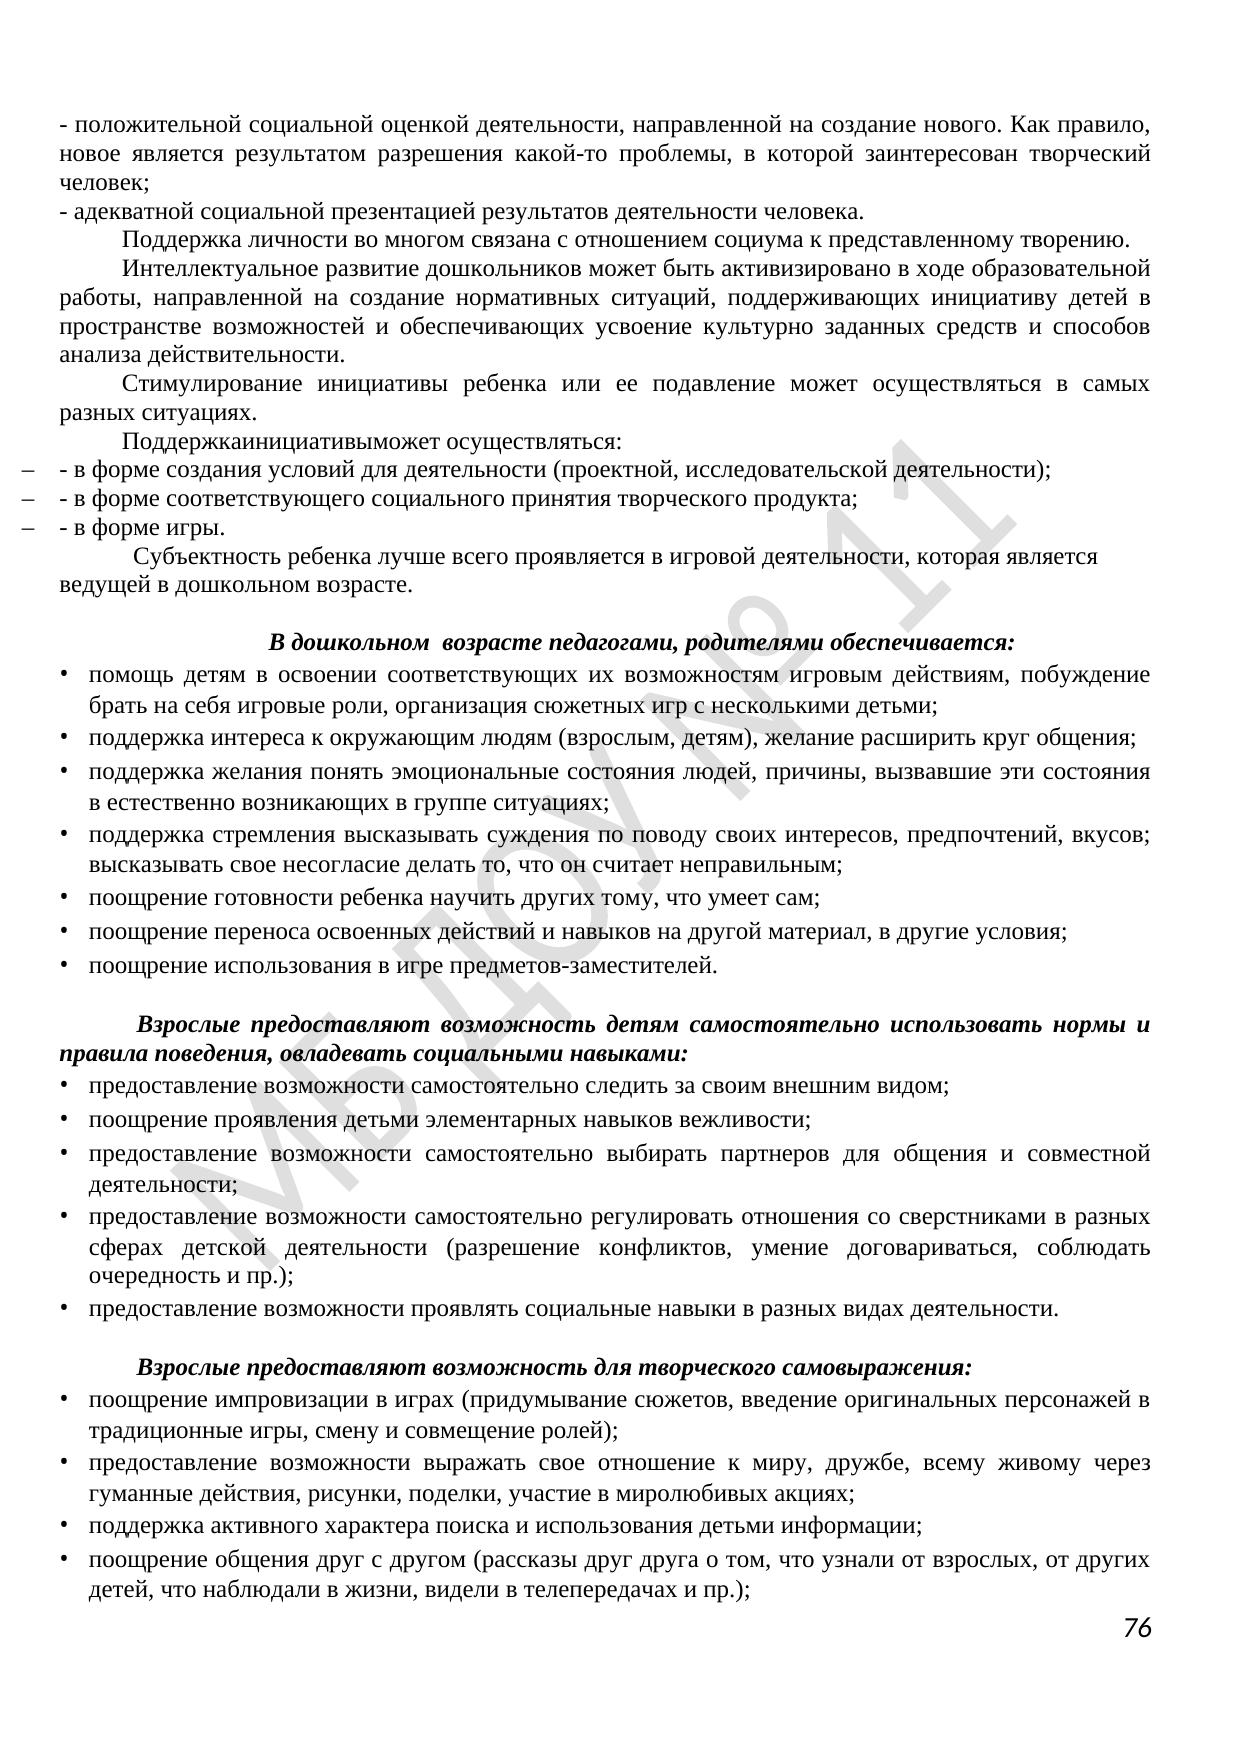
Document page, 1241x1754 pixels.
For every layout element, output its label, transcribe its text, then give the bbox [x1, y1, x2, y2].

list поддержка стремления высказывать суждения по поводу своих интересов, предпочтений, вкусов; высказывать свое несогласие делать то, что он считает неправильным; [59, 815, 1152, 878]
list поощрение проявления детьми элементарных навыков вежливости; [59, 1101, 1152, 1135]
list - в форме соответствующего социального принятия творческого продукта; [22, 483, 1152, 512]
list помощь детям в освоении соответствующих их возможностям игровым действиям, побуждение брать на себя игровые роли, организация сюжетных игр с несколькими детьми; [59, 656, 1152, 718]
text В дошкольном возрасте педагогами, родителями обеспечивается: [59, 627, 1152, 656]
list - в форме создания условий для деятельности (проектной, исследовательской деятельности); [22, 454, 1152, 483]
text - положительной социальной оценкой деятельности, направленной на создание нового. Как правило, новое является результатом разрешения какой-то проблемы, в которой заинтересован творческий человек; [59, 109, 1152, 196]
text Стимулирование инициативы ребенка или ее подавление может осуществляться в самых разных ситуациях. [59, 368, 1152, 426]
list поддержка интереса к окружающим людям (взрослым, детям), желание расширить круг общения; [59, 718, 1152, 753]
text Взрослые предоставляют возможность для творческого самовыражения: [59, 1352, 1152, 1381]
list поддержка активного характера поиска и использования детьми информации; [59, 1506, 1152, 1540]
text - адекватной социальной презентацией результатов деятельности человека. [59, 196, 1152, 224]
list предоставление возможности самостоятельно выбирать партнеров для общения и совместной деятельности; [59, 1135, 1152, 1198]
list предоставление возможности самостоятельно регулировать отношения со сверстниками в разных сферах детской деятельности (разрешение конфликтов, умение договариваться, соблюдать очередность и пр.); [59, 1198, 1152, 1289]
list поощрение общения друг с другом (рассказы друг друга о том, что узнали от взрослых, от других детей, что наблюдали в жизни, видели в телепередачах и пр.); [59, 1540, 1152, 1603]
list предоставление возможности выражать свое отношение к миру, дружбе, всему живому через гуманные действия, рисунки, поделки, участие в миролюбивых акциях; [59, 1443, 1152, 1506]
text Интеллектуальное развитие дошкольников может быть активизировано в ходе образовательной работы, направленной на создание нормативных ситуаций, поддерживающих инициативу детей в пространстве возможностей и обеспечивающих усвоение культурно заданных средств и способов анализа действительности. [59, 253, 1152, 368]
text Взрослые предоставляют возможность детям самостоятельно использовать нормы и правила поведения, овладевать социальными навыками: [59, 1009, 1152, 1067]
list - в форме игры. [22, 512, 1152, 541]
list поощрение использования в игре предметов-заместителей. [59, 946, 1152, 980]
list поощрение импровизации в играх (придумывание сюжетов, введение оригинальных персонажей в традиционные игры, смену и совмещение ролей); [59, 1381, 1152, 1443]
list предоставление возможности проявлять социальные навыки в разных видах деятельности. [59, 1289, 1152, 1323]
list поощрение переноса освоенных действий и навыков на другой материал, в другие условия; [59, 912, 1152, 946]
text Поддержка личности во многом связана с отношением социума к представленному творению. [59, 224, 1152, 253]
text Субъектность ребенка лучше всего проявляется в игровой деятельности, которая является ведущей в дошкольном возрасте. [59, 541, 1152, 598]
text Поддержкаинициативыможет осуществляться: [59, 426, 1152, 454]
list предоставление возможности самостоятельно следить за своим внешним видом; [59, 1067, 1152, 1101]
list поощрение готовности ребенка научить других тому, что умеет сам; [59, 878, 1152, 912]
list поддержка желания понять эмоциональные состояния людей, причины, вызвавшие эти состояния в естественно возникающих в группе ситуациях; [59, 753, 1152, 815]
